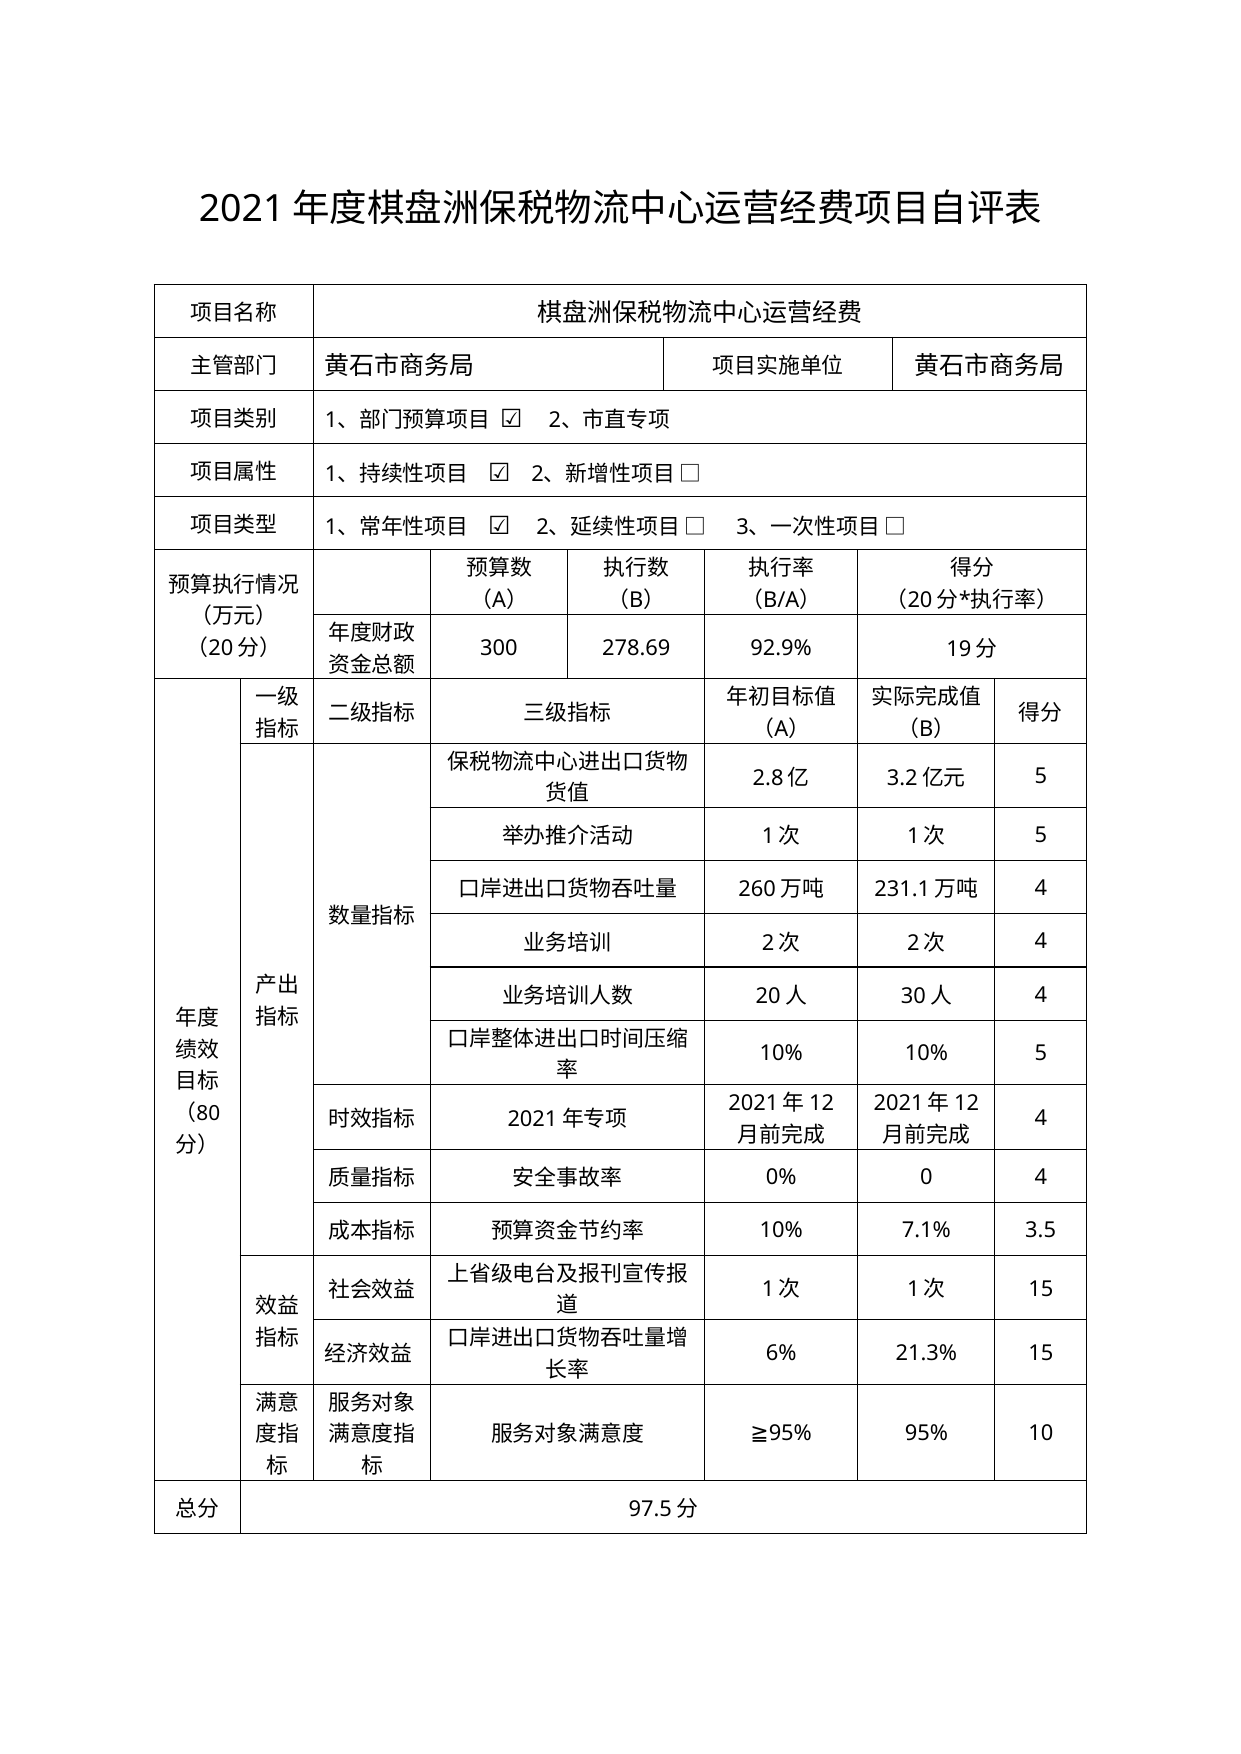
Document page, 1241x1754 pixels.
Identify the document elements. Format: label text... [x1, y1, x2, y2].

table_cell 服务对象满意度 [431, 1385, 704, 1479]
table_cell 口岸整体进出口时间压缩率 [431, 1021, 704, 1084]
table_cell 项目类型 [155, 497, 313, 549]
table_cell 10% [858, 1021, 994, 1084]
table_cell 年度财政资金总额 [314, 615, 430, 678]
table_cell 2次 [858, 914, 994, 966]
table_cell 21.3% [858, 1320, 994, 1383]
table_cell 10 [995, 1385, 1086, 1479]
table_cell 1次 [705, 1256, 857, 1319]
table_cell 预算数（A） [431, 550, 567, 614]
table_cell 产出指标 [241, 744, 313, 1255]
table_cell 预算执行情况（万元） （20分） [155, 550, 313, 678]
table_cell 口岸进出口货物吞吐量 [431, 861, 704, 913]
table_cell 项目属性 [155, 444, 313, 496]
table_cell 项目实施单位 [664, 338, 892, 390]
table_cell 保税物流中心进出口货物货值 [431, 744, 704, 807]
table_cell 黄石市商务局 [893, 338, 1086, 390]
table_cell 10% [705, 1021, 857, 1084]
table_cell 95% [858, 1385, 994, 1479]
table_cell 5 [995, 744, 1086, 807]
table_header 项目名称 [155, 285, 313, 337]
table_cell 质量指标 [314, 1150, 430, 1202]
table_cell ≧95% [705, 1385, 857, 1479]
table_cell 2021年专项 [431, 1085, 704, 1148]
table_cell 2次 [705, 914, 857, 966]
table_cell 实际完成值（B） [858, 679, 994, 743]
table_cell 15 [995, 1320, 1086, 1383]
table_cell 1、部门预算项目 ☑ 2、市直专项 [314, 391, 1086, 443]
table_cell 231.1万吨 [858, 861, 994, 913]
table_cell 2021年12月前完成 [858, 1085, 994, 1148]
table_cell 得分 [995, 679, 1086, 743]
table_cell 年初目标值（A） [705, 679, 857, 743]
table_cell 5 [995, 808, 1086, 860]
table_cell 执行数（B） [568, 550, 704, 614]
table_cell 4 [995, 1150, 1086, 1202]
table_cell 2021年12月前完成 [705, 1085, 857, 1148]
table_cell 92.9% [705, 615, 857, 678]
table_cell 上省级电台及报刊宣传报道 [431, 1256, 704, 1319]
table_cell 0% [705, 1150, 857, 1202]
table_cell 一级指标 [241, 679, 313, 743]
table_cell 4 [995, 968, 1086, 1019]
table_cell 300 [431, 615, 567, 678]
table_cell 6% [705, 1320, 857, 1383]
table_cell 二级指标 [314, 679, 430, 743]
table_cell 1、持续性项目 ☑ 2、新增性项目 □ [314, 444, 1086, 496]
table_cell 得分 （20分*执行率） [858, 550, 1086, 614]
table_cell 社会效益 [314, 1256, 430, 1319]
table_cell 业务培训人数 [431, 968, 704, 1019]
table_cell 19分 [858, 615, 1086, 678]
table_cell 4 [995, 861, 1086, 913]
table_cell 15 [995, 1256, 1086, 1319]
table_cell 1、常年性项目 ☑ 2、延续性项目 □ 3、一次性项目 □ [314, 497, 1086, 549]
table_cell 执行率（B/A） [705, 550, 857, 614]
table_cell 预算资金节约率 [431, 1203, 704, 1255]
table_cell 2.8亿 [705, 744, 857, 807]
table_cell 10% [705, 1203, 857, 1255]
table_cell 三级指标 [431, 679, 704, 743]
table_cell 时效指标 [314, 1085, 430, 1148]
table_cell 总分 [155, 1481, 240, 1533]
table_cell 5 [995, 1021, 1086, 1084]
table_cell 1次 [705, 808, 857, 860]
table_cell 成本指标 [314, 1203, 430, 1255]
table_cell 数量指标 [314, 744, 430, 1084]
table_cell 经济效益 [314, 1320, 430, 1383]
table_cell 项目类别 [155, 391, 313, 443]
table_cell 1次 [858, 808, 994, 860]
table_cell 业务培训 [431, 914, 704, 966]
table_cell 0 [858, 1150, 994, 1202]
table_header 棋盘洲保税物流中心运营经费 [314, 285, 1086, 337]
table_cell 效益指标 [241, 1256, 313, 1383]
table_cell 260万吨 [705, 861, 857, 913]
table_cell [314, 550, 430, 614]
table_cell 278.69 [568, 615, 704, 678]
table_cell 服务对象满意度指标 [314, 1385, 430, 1479]
table_cell 口岸进出口货物吞吐量增长率 [431, 1320, 704, 1383]
table_cell 4 [995, 1085, 1086, 1148]
table_cell 安全事故率 [431, 1150, 704, 1202]
table_cell 4 [995, 914, 1086, 966]
table_cell 主管部门 [155, 338, 313, 390]
table_cell 30人 [858, 968, 994, 1019]
table_cell 97.5分 [241, 1481, 1086, 1533]
table_cell 黄石市商务局 [314, 338, 663, 390]
table_cell 满意度指标 [241, 1385, 313, 1479]
table_cell 年度绩效目标 （80分） [155, 679, 240, 1479]
table_cell 20人 [705, 968, 857, 1019]
table_cell 3.5 [995, 1203, 1086, 1255]
text 2021年度棋盘洲保税物流中心运营经费项目自评表 [171, 178, 1069, 233]
table_cell 1次 [858, 1256, 994, 1319]
table_cell 举办推介活动 [431, 808, 704, 860]
table_cell 3.2亿元 [858, 744, 994, 807]
table_cell 7.1% [858, 1203, 994, 1255]
